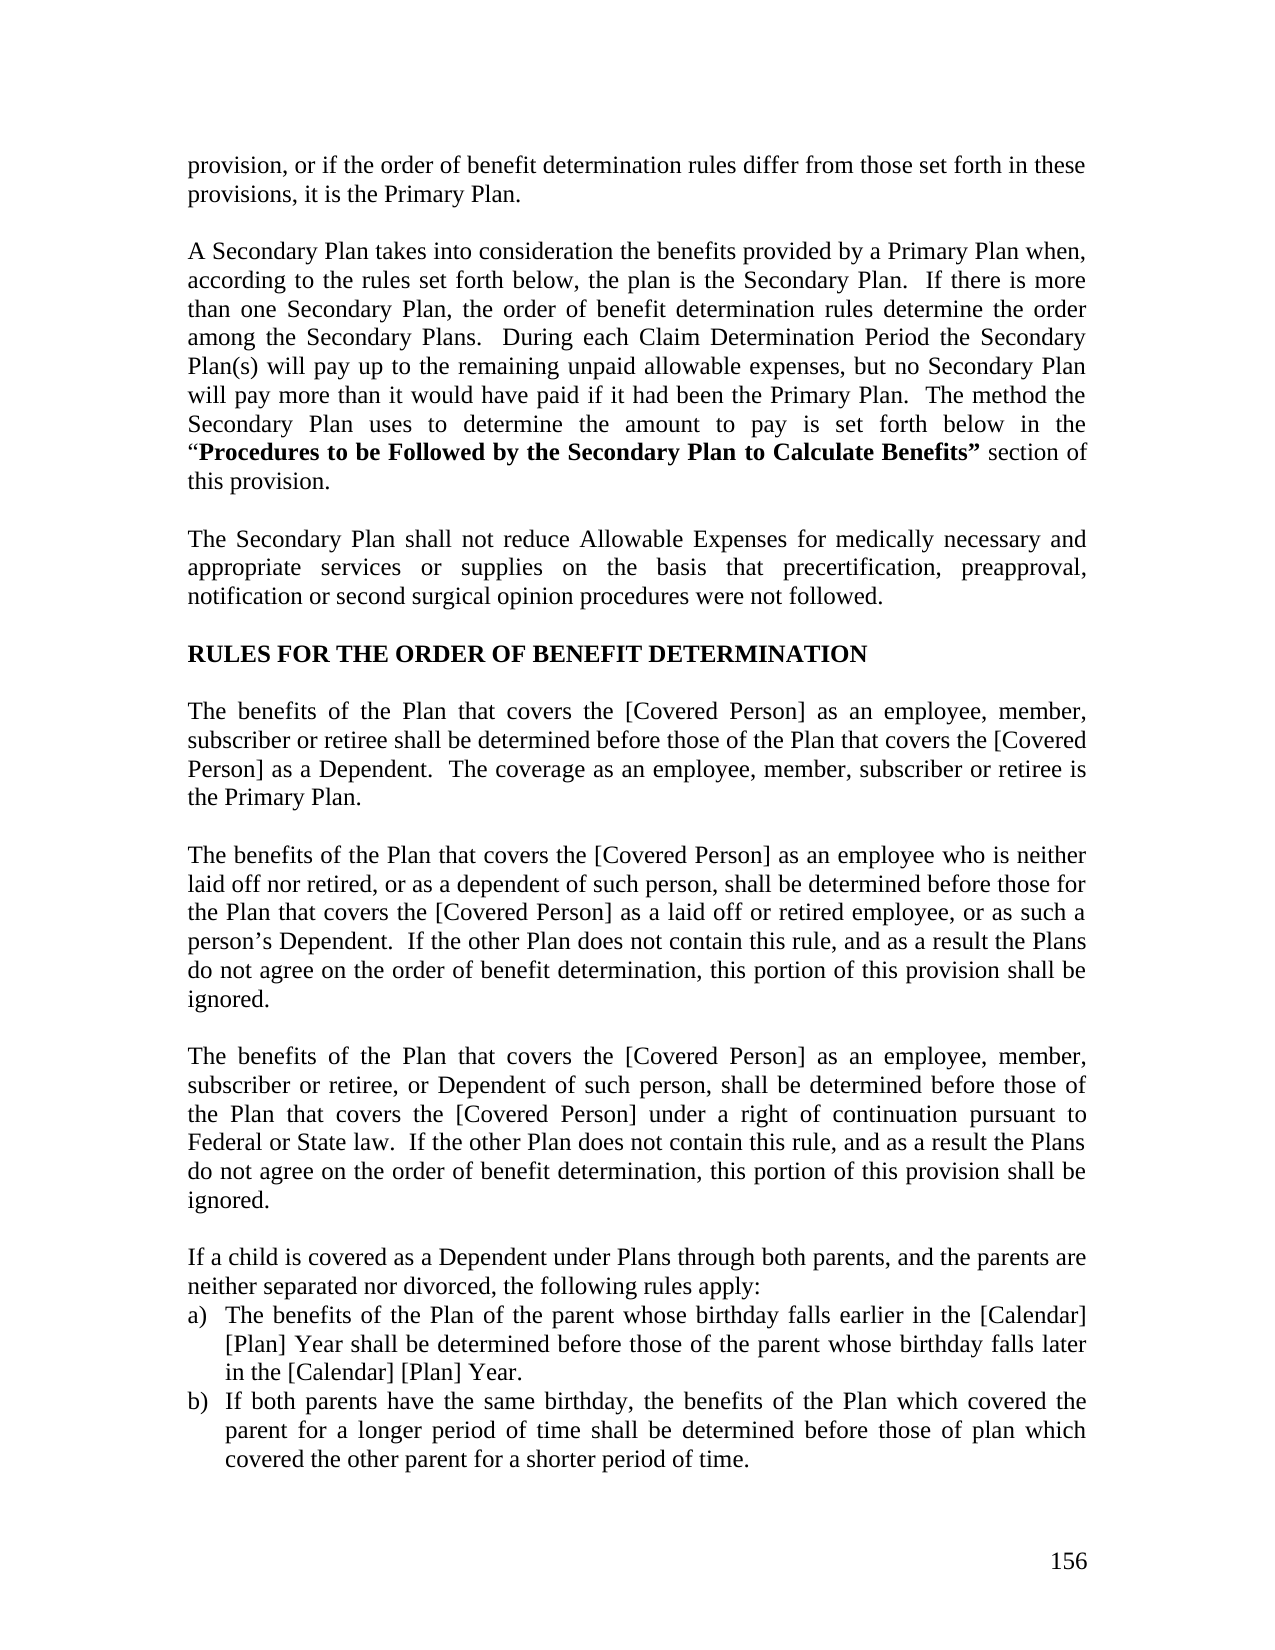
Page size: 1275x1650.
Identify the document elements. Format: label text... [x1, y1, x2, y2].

text If a child is covered as a Dependent under Plans through both parents, and the parents are neither separated nor divorced, the following rules apply: [187, 1242, 1087, 1300]
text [187, 150, 1087, 207]
text The benefits of the Plan that covers the [Covered Person] as an employee, member, subscriber or retiree, or Dependent of such person, shall be determined before those of the Plan that covers the [Covered Person] under a right of continuation pursuant to Federal or State law. If the other Plan does not contain this rule, and as a result the Plans do not agree on the order of benefit determination, this portion of this provision shall be ignored. [187, 1041, 1087, 1214]
text The benefits of the Plan that covers the [Covered Person] as an employee who is neither laid off nor retired, or as a dependent of such person, shall be determined before those for the Plan that covers the [Covered Person] as a laid off or retired employee, or as such a person’s Dependent. If the other Plan does not contain this rule, and as a result the Plans do not agree on the order of benefit determination, this portion of this provision shall be ignored. [187, 840, 1087, 1012]
text The benefits of the Plan that covers the [Covered Person] as an employee, member, subscriber or retiree shall be determined before those of the Plan that covers the [Covered Person] as a Dependent. The coverage as an employee, member, subscriber or retiree is the Primary Plan. [187, 696, 1087, 811]
text The Secondary Plan shall not reduce Allowable Expenses for medically necessary and appropriate services or supplies on the basis that precertification, preapproval, notification or second surgical opinion procedures were not followed. [187, 524, 1087, 610]
text A Secondary Plan takes into consideration the benefits provided by a Primary Plan when, according to the rules set forth below, the plan is the Secondary Plan. If there is more than one Secondary Plan, the order of benefit determination rules determine the order among the Secondary Plans. During each Claim Determination Period the Secondary Plan(s) will pay up to the remaining unpaid allowable expenses, but no Secondary Plan will pay more than it would have paid if it had been the Primary Plan. The method the Secondary Plan uses to determine the amount to pay is set forth below in the “Procedures to be Followed by the Secondary Plan to Calculate Benefits” section of this provision. [187, 236, 1087, 495]
list If both parents have the same birthday, the benefits of the Plan which covered the parent for a longer period of time shall be determined before those of plan which covered the other parent for a shorter period of time. [187, 1386, 1087, 1472]
list The benefits of the Plan of the parent whose birthday falls earlier in the [Calendar] [Plan] Year shall be determined before those of the parent whose birthday falls later in the [Calendar] [Plan] Year. [187, 1300, 1087, 1386]
text RULES FOR THE ORDER OF BENEFIT DETERMINATION [187, 639, 1087, 667]
